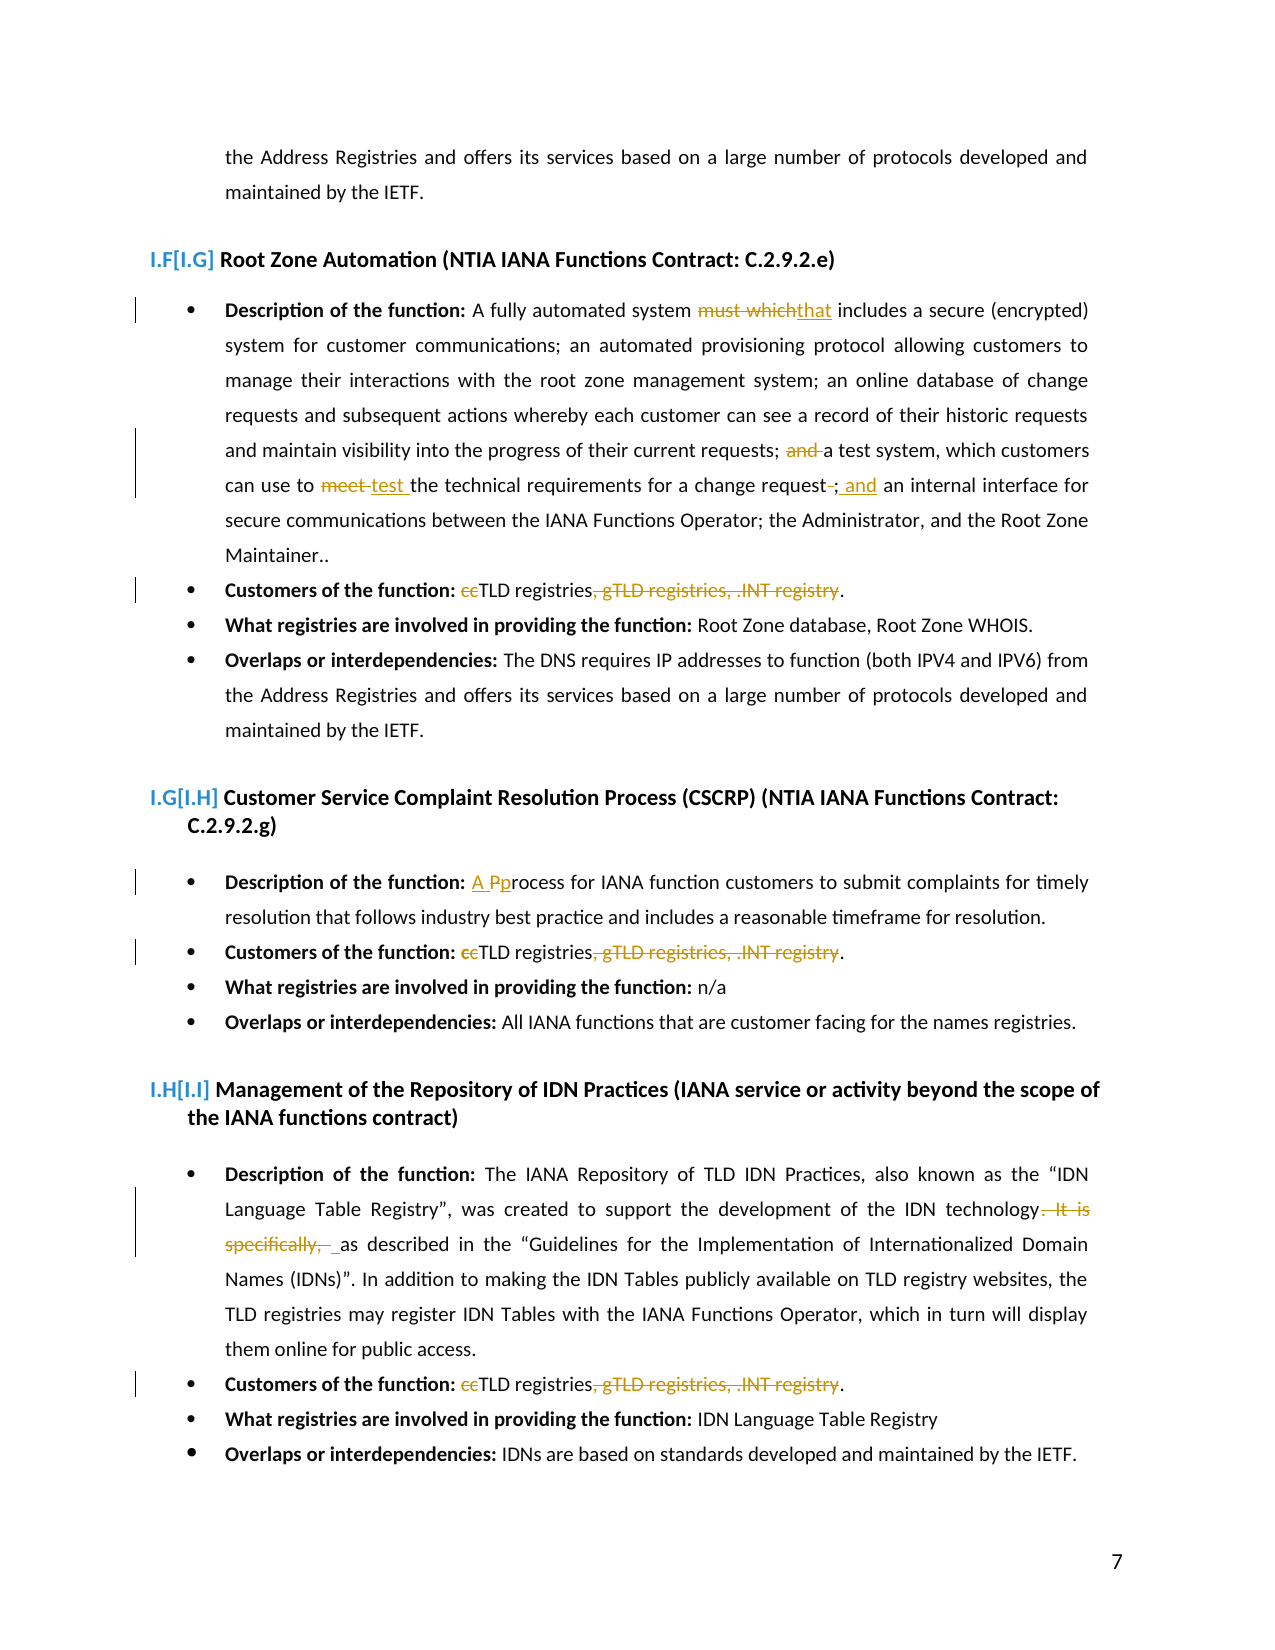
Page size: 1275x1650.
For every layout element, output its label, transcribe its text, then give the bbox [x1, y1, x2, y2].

list Description of the function: A fully automated system includes a secure (encrypted) system for customer communications; an automated provisioning protocol allowing customers to manage their interactions with the root zone management system; an online database of change requests and subsequent actions whereby each customer can see a record of their historic requests and maintain visibility into the progress of their current requests; a test system, which customers can use to the technical requirements for a change request; an internal interface for secure communications between the IANA Functions Operator; the Administrator, and the Root Zone Maintainer.. [187, 297, 1089, 568]
list Customer Service Complaint Resolution Process (CSCRP) (NTIA IANA Functions Contract: C.2.9.2.g) [150, 783, 1123, 839]
list Management of the Repository of IDN Practices (IANA service or activity beyond the scope of the IANA functions contract) [150, 1075, 1123, 1131]
list Description of the function: The IANA Repository of TLD IDN Practices, also known as the “IDN Language Table Registry”, was created to support the development of the IDN technologyas described in the “Guidelines for the Implementation of Internationalized Domain Names (IDNs)”. In addition to making the IDN Tables publicly available on TLD registry websites, the TLD registries may register IDN Tables with the IANA Functions Operator, which in turn will display them online for public access. [187, 1161, 1089, 1362]
list Customers of the function: TLD registries. [187, 939, 1089, 965]
list What registries are involved in providing the function: IDN Language Table Registry [187, 1406, 1089, 1432]
list Root Zone Automation (NTIA IANA Functions Contract: C.2.9.2.e) [150, 245, 1123, 273]
list What registries are involved in providing the function: Root Zone database, Root Zone WHOIS. [187, 612, 1089, 638]
list What registries are involved in providing the function: n/a [187, 974, 1089, 1000]
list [187, 144, 1089, 205]
list Overlaps or interdependencies: IDNs are based on standards developed and maintained by the IETF. [187, 1441, 1089, 1467]
list Customers of the function: TLD registries. [187, 577, 1089, 603]
list Overlaps or interdependencies: All IANA functions that are customer facing for the names registries. [187, 1009, 1089, 1035]
list Customers of the function: TLD registries. [187, 1371, 1089, 1397]
list Description of the function: rocess for IANA function customers to submit complaints for timely resolution that follows industry best practice and includes a reasonable timeframe for resolution. [187, 869, 1089, 930]
